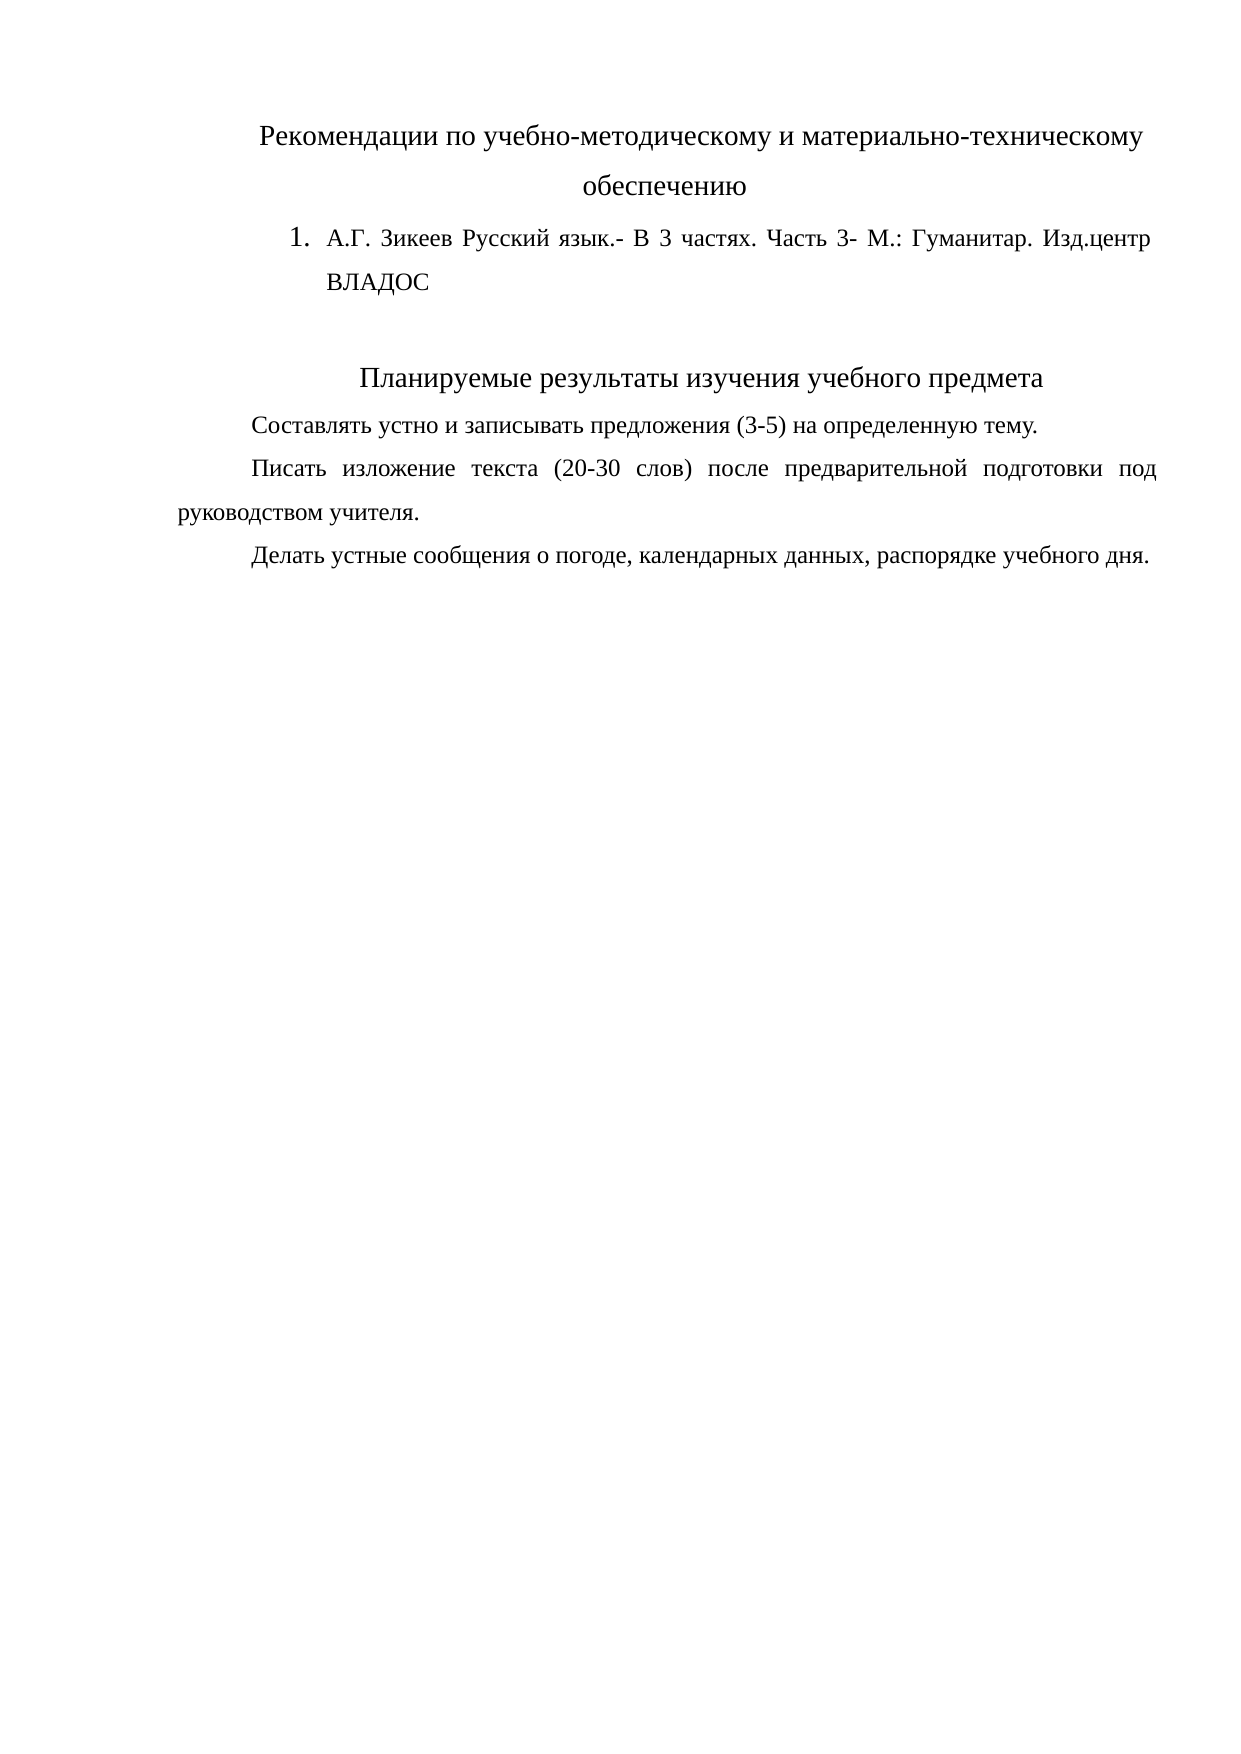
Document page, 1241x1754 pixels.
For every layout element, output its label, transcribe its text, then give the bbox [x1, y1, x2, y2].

list А.Г. Зикеев Русский язык.- В 3 частях. Часть 3- М.: Гуманитар. Изд.центр ВЛАДОС [288, 219, 1152, 295]
text Рекомендации по учебно-методическому и материально-техническому обеспечению [177, 118, 1152, 202]
text Планируемые результаты изучения учебного предмета [177, 360, 1152, 394]
text Писать изложение текста (20-30 слов) после предварительной подготовки под руководством учителя. [177, 453, 1158, 525]
text Делать устные сообщения о погоде, календарных данных, распорядке учебного дня. [177, 540, 1158, 568]
text Составлять устно и записывать предложения (3-5) на определенную тему. [177, 410, 1158, 439]
